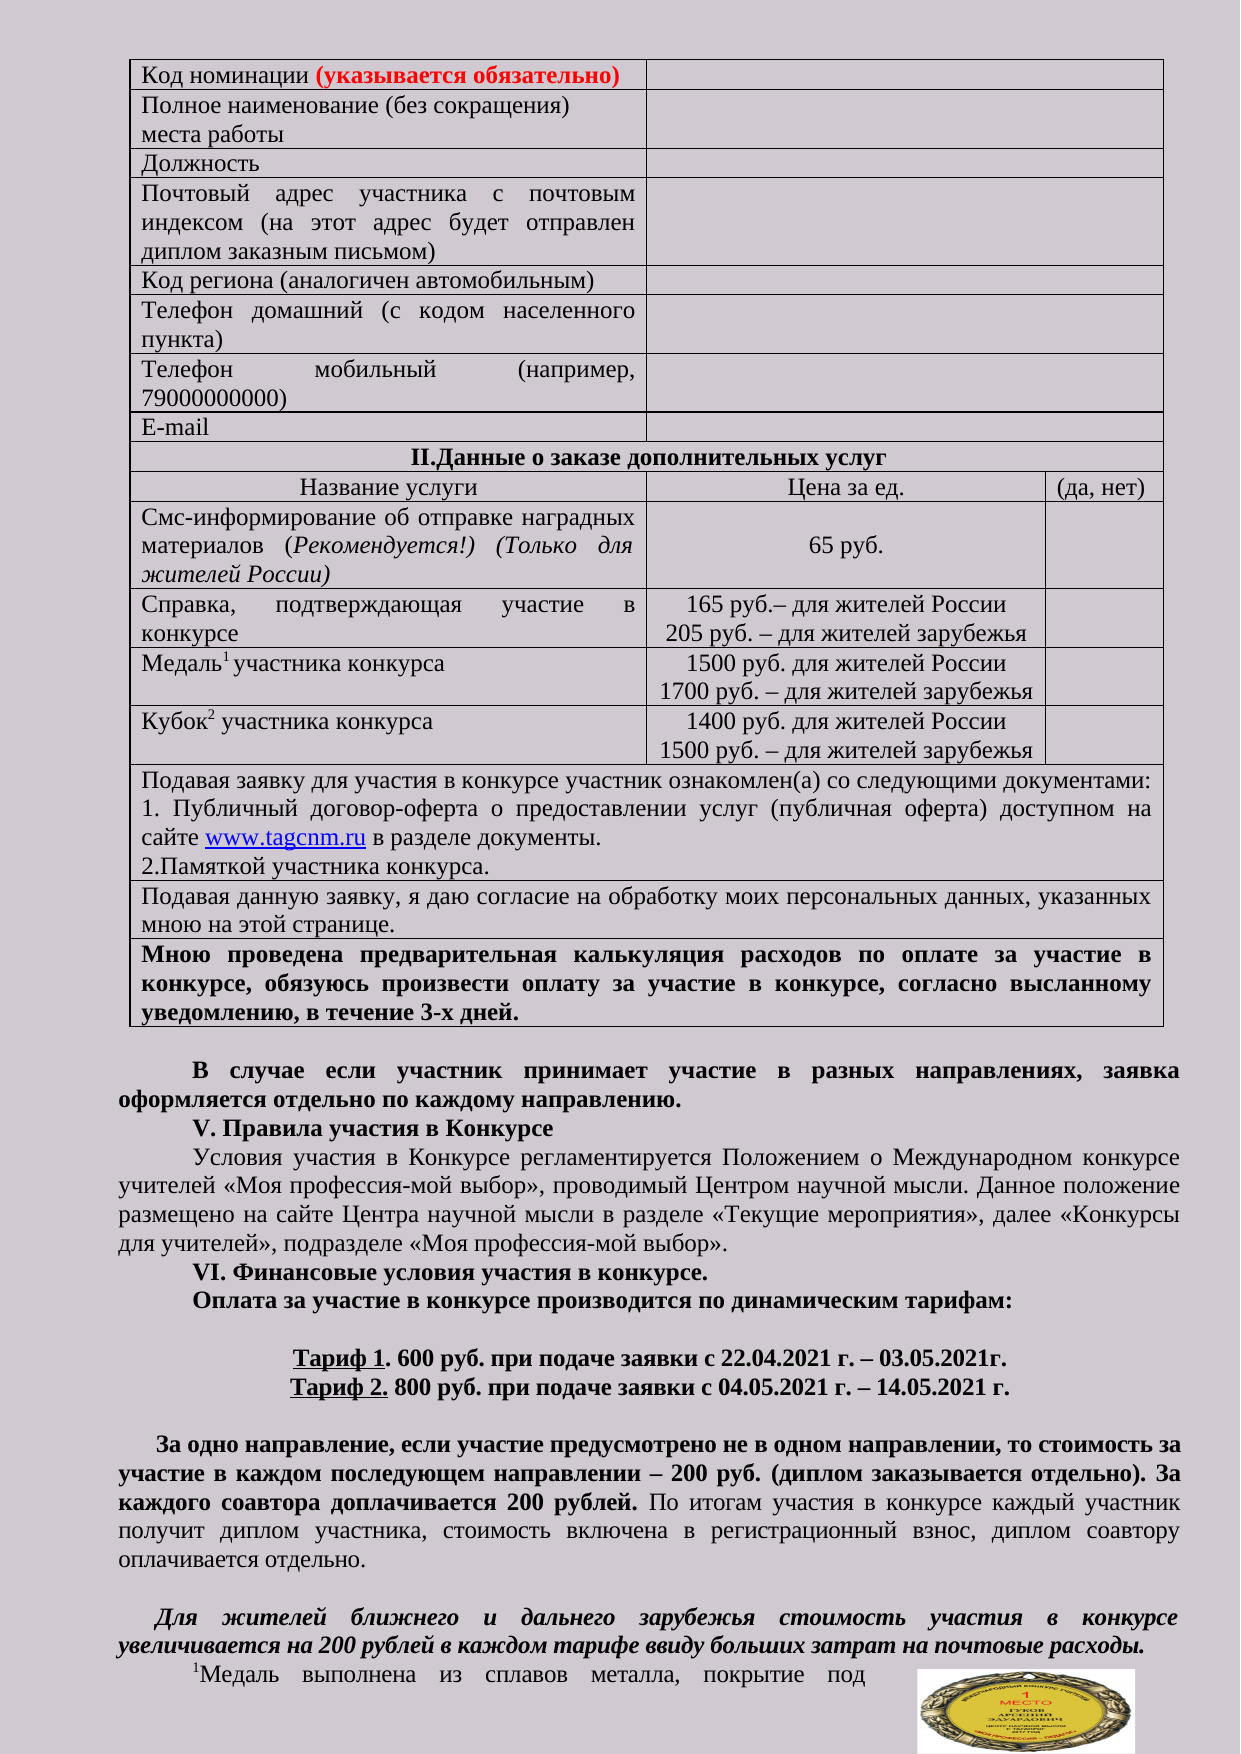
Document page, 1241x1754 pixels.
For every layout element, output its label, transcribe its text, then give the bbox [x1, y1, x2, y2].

table_cell Подавая данную заявку, я даю согласие на обработку моих персональных данных, указанных мною на этой странице. [131, 881, 1163, 938]
table_cell Подавая заявку для участия в конкурсе участник ознакомлен(а) со следующими документами: 1. Публичный договор-оферта о предоставлении услуг (публичная оферта) доступном на сайте www.tagcnm.ru в разделе документы. 2.Памяткой участника конкурса. [131, 765, 1163, 880]
table_cell 165 руб.– для жителей России 205 руб. – для жителей зарубежья [647, 589, 1045, 647]
table_cell [647, 413, 1163, 441]
text Оплата за участие в конкурсе производится по динамическим тарифам: [118, 1285, 1181, 1314]
text Для жителей ближнего и дальнего зарубежья стоимость участия в конкурсе увеличивается на 200 рублей в каждом тарифе ввиду больших затрат на почтовые расходы. [118, 1602, 1181, 1659]
text VI. Финансовые условия участия в конкурсе. [118, 1257, 1181, 1285]
text В случае если участник принимает участие в разных направлениях, заявка оформляется отдельно по каждому направлению. [118, 1055, 1181, 1113]
table_cell [1046, 502, 1163, 588]
table_cell Справка, подтверждающая участие в конкурсе [131, 589, 646, 647]
text V. Правила участия в Конкурсе [118, 1113, 1181, 1142]
table_cell Мною проведена предварительная калькуляция расходов по оплате за участие в конкурсе, обязуюсь произвести оплату за участие в конкурсе, согласно высланному уведомлению, в течение 3-х дней. [131, 939, 1163, 1026]
table_cell [647, 90, 1163, 147]
text Условия участия в Конкурсе регламентируется Положением о Международном конкурсе учителей «Моя профессия-мой выбор», проводимый Центром научной мысли. Данное положение размещено на сайте Центра научной мысли в разделе «Текущие мероприятия», далее «Конкурсы для учителей», подразделе «Моя профессия-мой выбор». [118, 1142, 1181, 1257]
table_cell Код номинации (указывается обязательно) [131, 60, 646, 89]
table_cell [1046, 648, 1163, 705]
table_cell [647, 266, 1163, 294]
table_header [877, 1659, 1181, 1695]
text За одно направление, если участие предусмотрено не в одном направлении, то стоимость за участие в каждом последующем направлении – 200 руб. (диплом заказывается отдельно). За каждого соавтора доплачивается 200 рублей. По итогам участия в конкурсе каждый участник получит диплом участника, стоимость включена в регистрационный взнос, диплом соавтору оплачивается отдельно. [118, 1429, 1181, 1573]
table_cell [647, 354, 1163, 411]
table_cell Медаль1 участника конкурса [131, 648, 646, 705]
picture [917, 1669, 1136, 1754]
table_cell 65 руб. [647, 502, 1045, 588]
text Тариф 2. 800 руб. при подаче заявки с 04.05.2021 г. – 14.05.2021 г. [118, 1372, 1181, 1400]
table_cell Полное наименование (без сокращения) места работы [131, 90, 646, 147]
table_cell (да, нет) [1046, 472, 1163, 501]
table_cell [1046, 706, 1163, 764]
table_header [118, 1659, 877, 1695]
table_cell Название услуги [131, 472, 646, 501]
table_cell [1046, 589, 1163, 647]
table_cell [647, 60, 1163, 89]
table_cell [647, 149, 1163, 177]
table_cell [647, 178, 1163, 264]
table_cell Телефон домашний (с кодом населенного пункта) [131, 295, 646, 353]
table_cell 1400 руб. для жителей России 1500 руб. – для жителей зарубежья [647, 706, 1045, 764]
table_cell [647, 295, 1163, 353]
table_cell Код региона (аналогичен автомобильным) [131, 266, 646, 294]
table_cell E-mail [131, 413, 646, 441]
table_cell Телефон мобильный (например, 79000000000) [131, 354, 646, 411]
table_cell Кубок2 участника конкурса [131, 706, 646, 764]
table_cell II.Данные о заказе дополнительных услуг [131, 442, 1163, 471]
table_cell Цена за ед. [647, 472, 1045, 501]
table_cell 1500 руб. для жителей России 1700 руб. – для жителей зарубежья [647, 648, 1045, 705]
table_cell Должность [131, 149, 646, 177]
text Тариф 1. 600 руб. при подаче заявки с 22.04.2021 г. – 03.05.2021г. [118, 1343, 1181, 1372]
table_cell Почтовый адрес участника с почтовым индексом (на этот адрес будет отправлен диплом заказным письмом) [131, 178, 646, 264]
table_cell Смс-информирование об отправке наградных материалов (Рекомендуется!) (Только для жителей России) [131, 502, 646, 588]
